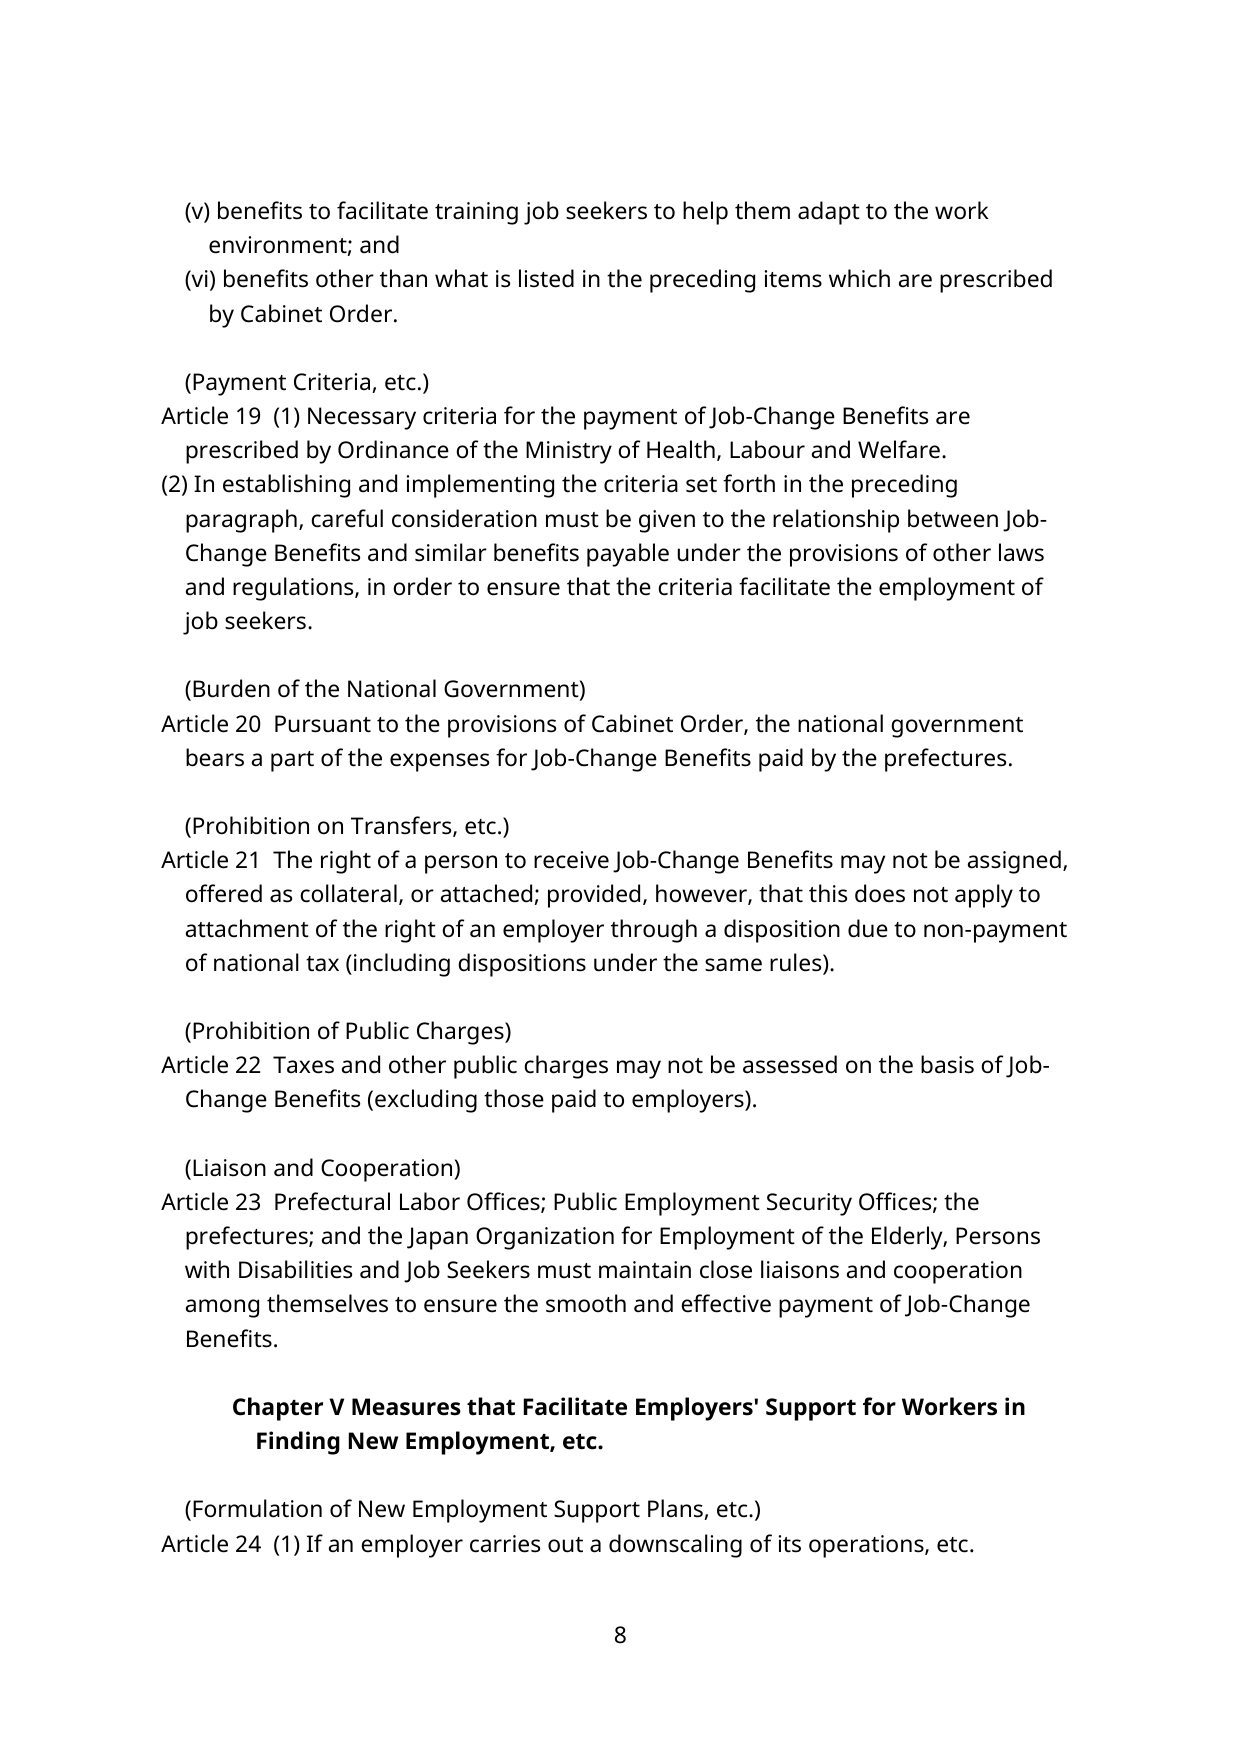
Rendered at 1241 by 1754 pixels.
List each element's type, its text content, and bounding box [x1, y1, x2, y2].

text (Payment Criteria, etc.) [184, 364, 1079, 399]
text (Burden of the National Government) [184, 672, 1079, 706]
text (Prohibition of Public Charges) [184, 1014, 1079, 1048]
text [161, 1526, 1079, 1560]
text Article 20 Pursuant to the provisions of Cabinet Order, the national government bears a part of the expenses for Job-Change Benefits paid by the prefectures. [161, 706, 1079, 774]
text (Prohibition on Transfers, etc.) [184, 809, 1079, 843]
text (v) benefits to facilitate training job seekers to help them adapt to the work environment; and [184, 194, 1079, 262]
text (Formulation of New Employment Support Plans, etc.) [184, 1492, 1079, 1526]
text Article 21 The right of a person to receive Job-Change Benefits may not be assigned, offered as collateral, or attached; provided, however, that this does not apply to attachment of the right of an employer through a disposition due to non-payment of national tax (including dispositions under the same rules). [161, 843, 1079, 979]
text Chapter V Measures that Facilitate Employers' Support for Workers in Finding New Employment, etc. [230, 1389, 1079, 1458]
text (vi) benefits other than what is listed in the preceding items which are prescribed by Cabinet Order. [184, 262, 1079, 330]
text Article 22 Taxes and other public charges may not be assessed on the basis of Job-Change Benefits (excluding those paid to employers). [161, 1048, 1079, 1116]
text Article 19 (1) Necessary criteria for the payment of Job-Change Benefits are prescribed by Ordinance of the Ministry of Health, Labour and Welfare. [161, 399, 1079, 467]
text (Liaison and Cooperation) [184, 1150, 1079, 1184]
text Article 23 Prefectural Labor Offices; Public Employment Security Offices; the prefectures; and the Japan Organization for Employment of the Elderly, Persons with Disabilities and Job Seekers must maintain close liaisons and cooperation among themselves to ensure the smooth and effective payment of Job-Change Benefits. [161, 1184, 1079, 1355]
text (2) In establishing and implementing the criteria set forth in the preceding paragraph, careful consideration must be given to the relationship between Job-Change Benefits and similar benefits payable under the provisions of other laws and regulations, in order to ensure that the criteria facilitate the employment of job seekers. [161, 467, 1079, 638]
